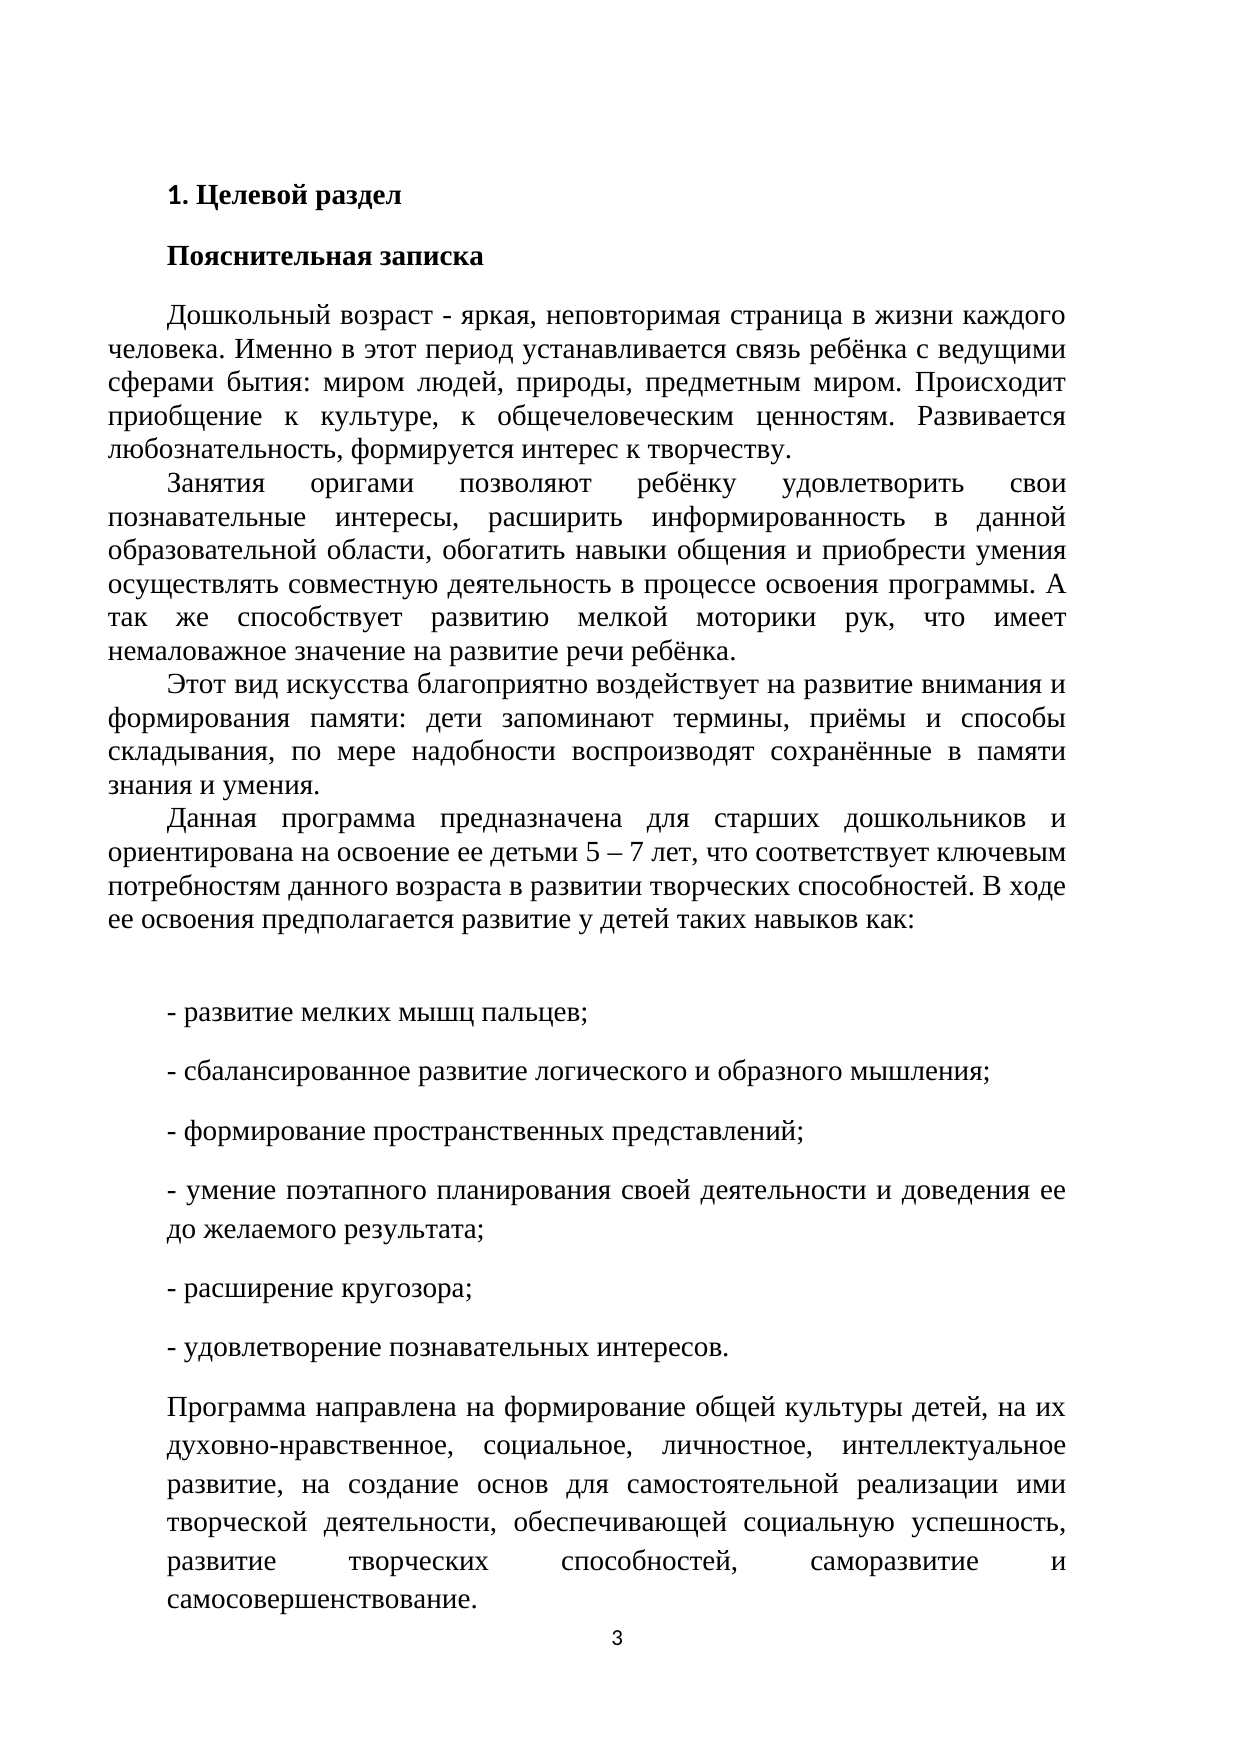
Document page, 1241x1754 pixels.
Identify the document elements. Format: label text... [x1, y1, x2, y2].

text Дошкольный возраст - яркая, неповторимая страница в жизни каждого человека. Именно в этот период устанавливается связь ребёнка с ведущими сферами бытия: миром людей, природы, предметным миром. Происходит приобщение к культуре, к общечеловеческим ценностям. Развивается любознательность, формируется интерес к творчеству. [108, 297, 1067, 465]
text - расширение кругозора; [167, 1270, 1067, 1304]
text - сбалансированное развитие логического и образного мышления; [167, 1053, 1067, 1087]
text Программа направлена на формирование общей культуры детей, на их духовно-нравственное, социальное, личностное, интеллектуальное развитие, на создание основ для самостоятельной реализации ими творческой деятельности, обеспечивающей социальную успешность, развитие творческих способностей, саморазвитие и самосовершенствование. [167, 1389, 1067, 1615]
text 1. Целевой раздел [167, 176, 1067, 212]
text - удовлетворение познавательных интересов. [167, 1329, 1067, 1363]
text Этот вид искусства благоприятно воздействует на развитие внимания и формирования памяти: дети запоминают термины, приёмы и способы складывания, по мере надобности воспроизводят сохранённые в памяти знания и умения. [108, 666, 1067, 801]
text Пояснительная записка [167, 238, 1067, 272]
text Данная программа предназначена для старших дошкольников и ориентирована на освоение ее детьми 5 – 7 лет, что соответствует ключевым потребностям данного возраста в развитии творческих способностей. В ходе ее освоения предполагается развитие у детей таких навыков как: [108, 801, 1067, 935]
text Занятия оригами позволяют ребёнку удовлетворить свои познавательные интересы, расширить информированность в данной образовательной области, обогатить навыки общения и приобрести умения осуществлять совместную деятельность в процессе освоения программы. А так же способствует развитию мелкой моторики рук, что имеет немаловажное значение на развитие речи ребёнка. [108, 465, 1067, 666]
text - умение поэтапного планирования своей деятельности и доведения ее до желаемого результата; [167, 1172, 1067, 1244]
text - развитие мелких мышц пальцев; [167, 994, 1067, 1028]
text - формирование пространственных представлений; [167, 1113, 1067, 1146]
